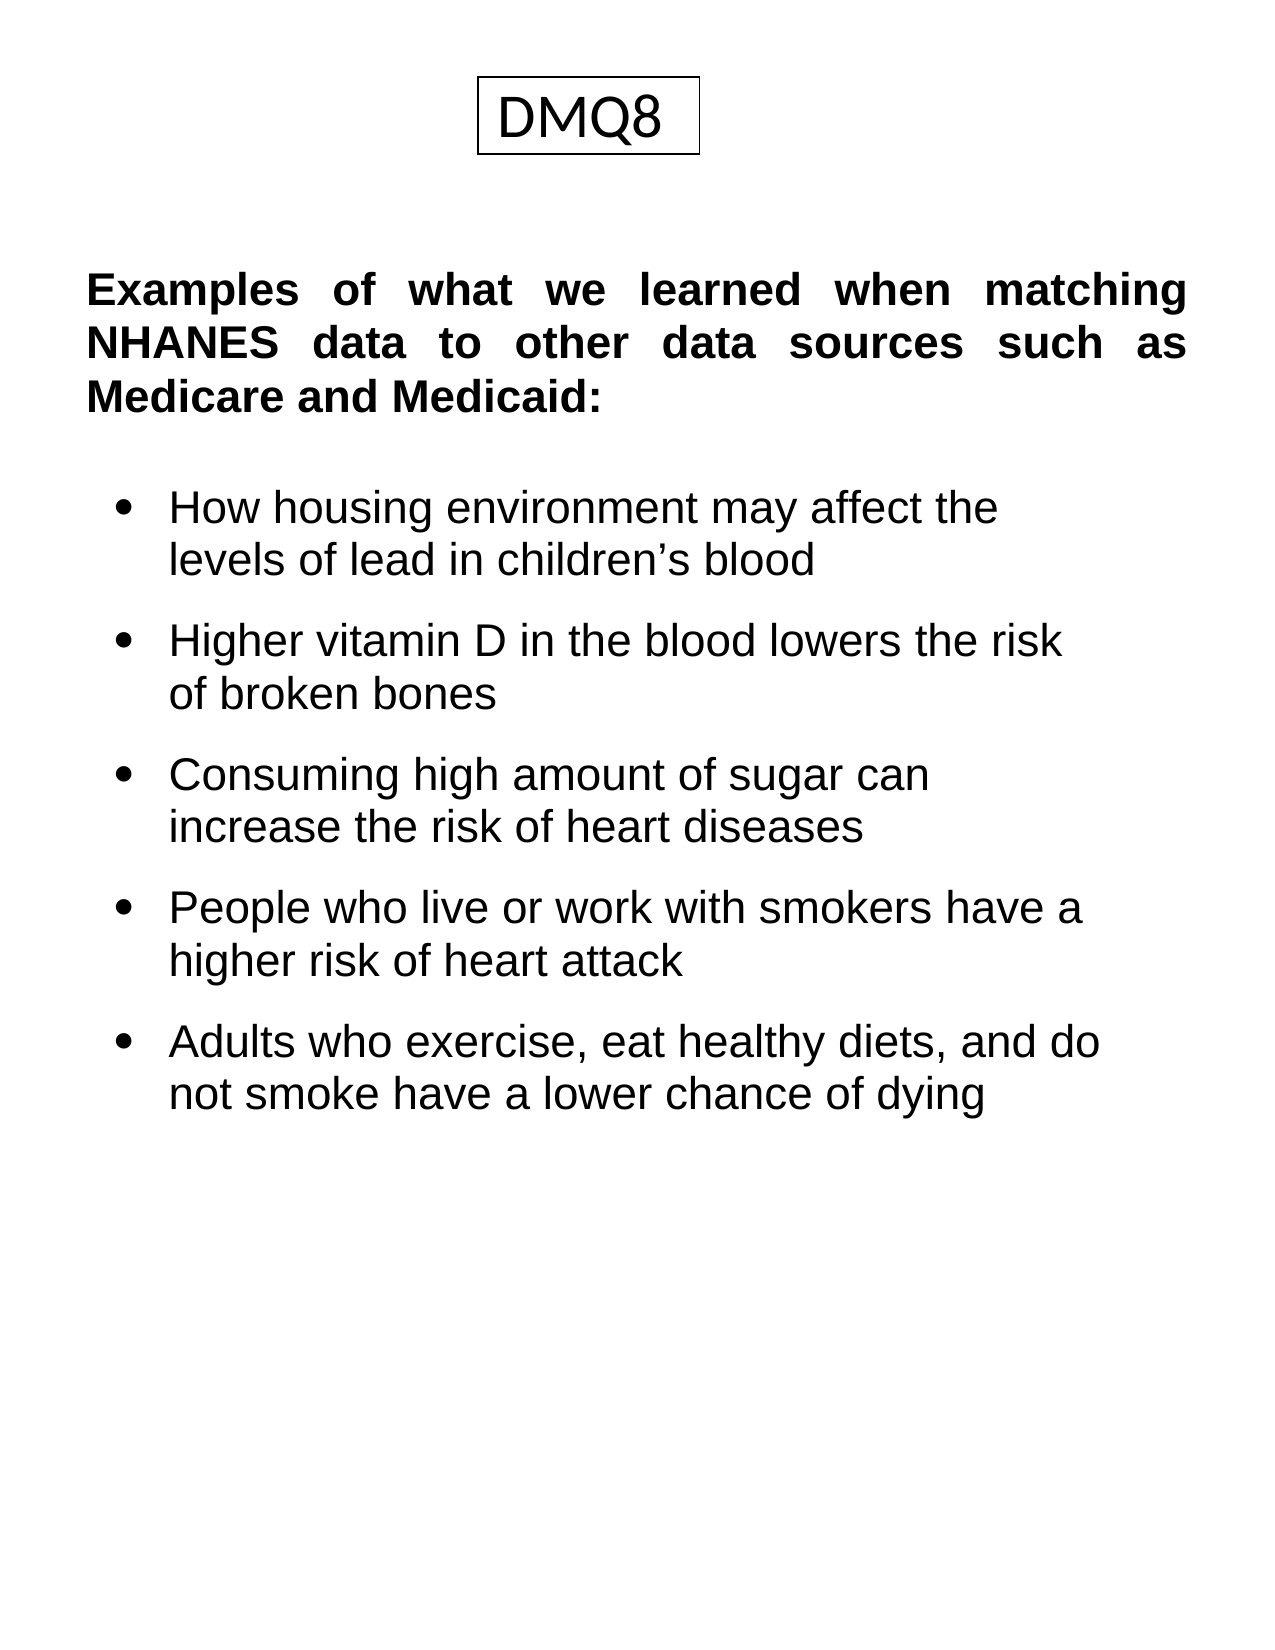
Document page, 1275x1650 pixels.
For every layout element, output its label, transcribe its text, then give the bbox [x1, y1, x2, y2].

list Higher vitamin D in the blood lowers the risk of broken bones [116, 615, 1076, 720]
list Adults who exercise, eat healthy diets, and do not smoke have a lower chance of dying [116, 1015, 1134, 1120]
list How housing environment may affect the levels of lead in children’s blood [116, 481, 1096, 586]
list Consuming high amount of sugar can increase the risk of heart diseases [116, 748, 1028, 853]
text Examples of what we learned when matching NHANES data to other data sources such as Medicare and Medicaid: [86, 263, 1189, 422]
list People who live or work with smokers have a higher risk of heart attack [116, 882, 1141, 987]
